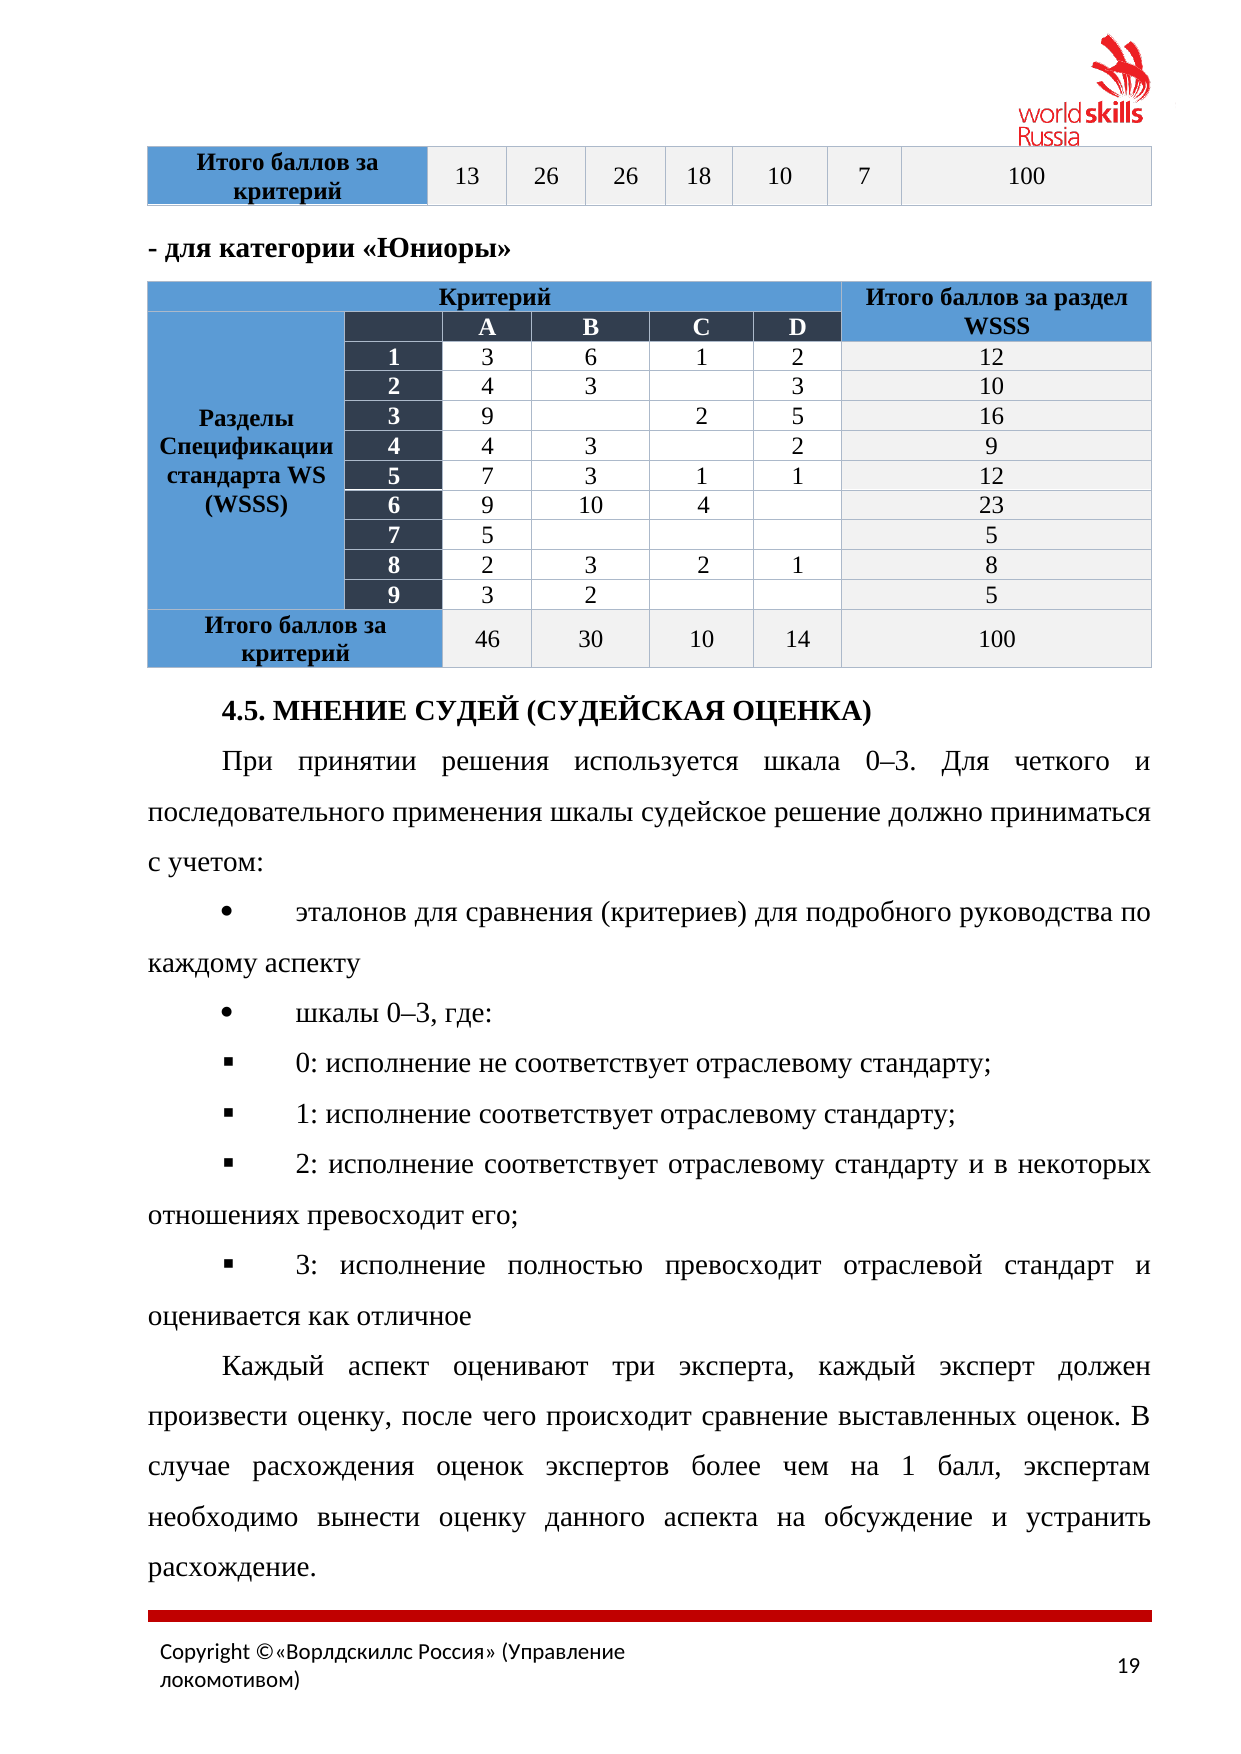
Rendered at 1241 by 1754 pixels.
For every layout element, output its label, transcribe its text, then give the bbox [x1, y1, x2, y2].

table_header Итого баллов за раздел WSSS [842, 282, 1151, 341]
table_cell Разделы Спецификации стандарта WS (WSSS) [148, 312, 344, 609]
text - для категории «Юниоры» [148, 231, 1152, 264]
table_cell [754, 520, 841, 549]
table_cell 5 [345, 461, 442, 489]
table_cell 3 [443, 342, 531, 370]
table_cell 100 [902, 147, 1151, 204]
table_cell 10 [650, 610, 753, 667]
table_cell 5 [443, 520, 531, 549]
table_cell [345, 312, 442, 341]
table_cell 9 [345, 580, 442, 609]
table_cell 10 [842, 371, 1151, 400]
table_cell 1 [754, 461, 841, 489]
list 0: исполнение не соответствует отраслевому стандарту; [148, 1046, 1152, 1079]
table_cell 7 [443, 461, 531, 489]
table_cell 4 [345, 431, 442, 460]
table_cell [650, 580, 753, 609]
table_cell B [532, 312, 649, 341]
table_cell [650, 520, 753, 549]
list 3: исполнение полностью превосходит отраслевой стандарт и оценивается как отличное [148, 1247, 1152, 1331]
table_cell 7 [345, 520, 442, 549]
table_cell A [443, 312, 531, 341]
table_cell 18 [666, 147, 732, 204]
table_cell 3 [532, 371, 649, 400]
text При принятии решения используется шкала 0–3. Для четкого и последовательного применения шкалы судейское решение должно приниматься с учетом: [148, 743, 1152, 878]
table_cell 3 [754, 371, 841, 400]
table_cell 1 [650, 342, 753, 370]
table_cell 2 [754, 431, 841, 460]
table_cell [532, 520, 649, 549]
table_cell [650, 431, 753, 460]
table_cell 1 [345, 342, 442, 370]
table_cell [650, 371, 753, 400]
table_header Критерий [148, 282, 841, 311]
table_cell 26 [507, 147, 585, 204]
table_cell 4 [443, 371, 531, 400]
table_cell 1 [754, 550, 841, 579]
table_cell 8 [842, 550, 1151, 579]
list эталонов для сравнения (критериев) для подробного руководства по каждому аспекту [148, 894, 1152, 978]
table_cell 7 [828, 147, 901, 204]
table_cell 5 [842, 580, 1151, 609]
table_cell 30 [532, 610, 649, 667]
text Каждый аспект оценивают три эксперта, каждый эксперт должен произвести оценку, после чего происходит сравнение выставленных оценок. В случае расхождения оценок экспертов более чем на 1 балл, экспертам необходимо вынести оценку данного аспекта на обсуждение и устранить расхождение. [148, 1348, 1152, 1583]
text 4.5. МНЕНИЕ СУДЕЙ (СУДЕЙСКАЯ ОЦЕНКА) [148, 693, 1152, 727]
table_cell D [754, 312, 841, 341]
table_cell 2 [443, 550, 531, 579]
table_cell 100 [842, 610, 1151, 667]
table_cell C [650, 312, 753, 341]
table_cell 2 [532, 580, 649, 609]
list шкалы 0–3, где: [148, 995, 1152, 1029]
table_cell 12 [842, 461, 1151, 489]
table_cell Итого баллов за критерий [148, 610, 442, 667]
table_cell 2 [754, 342, 841, 370]
table_cell 2 [650, 550, 753, 579]
table_cell 14 [754, 610, 841, 667]
table_cell 9 [443, 401, 531, 430]
table_cell 5 [842, 520, 1151, 549]
table_cell 16 [842, 401, 1151, 430]
list 1: исполнение соответствует отраслевому стандарту; [148, 1096, 1152, 1130]
table_cell 26 [586, 147, 665, 204]
table_cell [532, 401, 649, 430]
table_cell 46 [443, 610, 531, 667]
picture [1018, 33, 1175, 146]
list 2: исполнение соответствует отраслевому стандарту и в некоторых отношениях превосходит его; [148, 1146, 1152, 1230]
table_cell 23 [842, 491, 1151, 519]
table_cell 6 [345, 491, 442, 519]
table_cell Итого баллов за критерий [148, 147, 427, 204]
table_cell [754, 491, 841, 519]
table_cell 5 [754, 401, 841, 430]
table_cell 3 [532, 461, 649, 489]
table_cell 3 [532, 550, 649, 579]
table_cell 8 [345, 550, 442, 579]
table_cell 9 [443, 491, 531, 519]
table_cell 2 [345, 371, 442, 400]
table_cell 10 [733, 147, 827, 204]
table_cell [754, 580, 841, 609]
table_cell 9 [842, 431, 1151, 460]
table_cell 1 [650, 461, 753, 489]
table_cell 3 [443, 580, 531, 609]
table_cell 12 [842, 342, 1151, 370]
table_cell 10 [532, 491, 649, 519]
table_cell 2 [650, 401, 753, 430]
table_cell 4 [650, 491, 753, 519]
table_cell 3 [345, 401, 442, 430]
table_cell 4 [443, 431, 531, 460]
table_cell 6 [532, 342, 649, 370]
table_cell 3 [532, 431, 649, 460]
table_cell 13 [428, 147, 506, 204]
